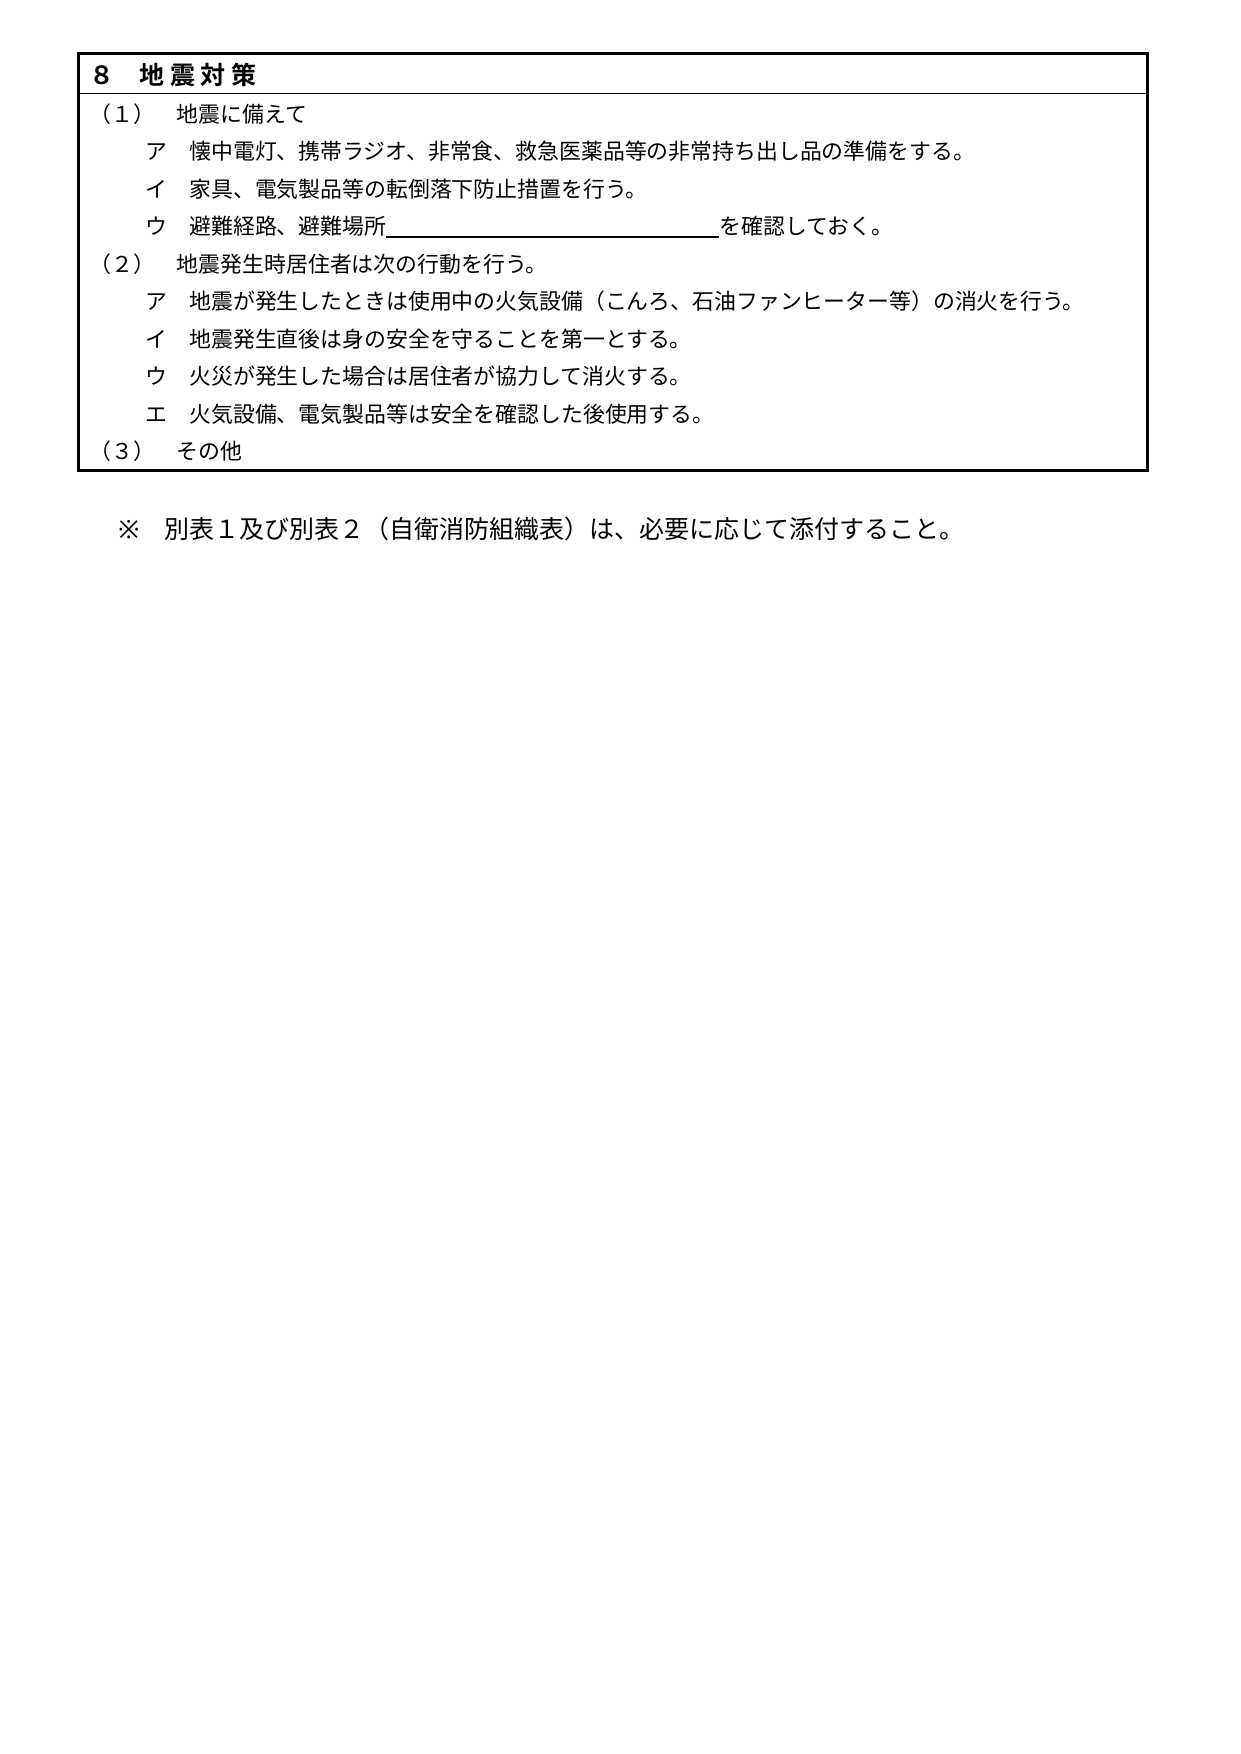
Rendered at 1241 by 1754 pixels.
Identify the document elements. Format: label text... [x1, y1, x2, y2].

table_cell ８ 地 震 対 策 [80, 55, 1146, 93]
table_cell （１） 地震に備えて ア 懐中電灯、携帯ラジオ、非常食、救急医薬品等の非常持ち出し品の準備をする。 イ 家具、電気製品等の転倒落下防止措置を行う。 ウ 避難経路、避難場所 を確認しておく。 （２） 地震発生時居住者は次の行動を行う。 ア 地震が発生したときは使用中の火気設備（こんろ、石油ファンヒーター等）の消火を行う。 イ 地震発生直後は身の安全を守ることを第一とする。 ウ 火災が発生した場合は居住者が協力して消火する。 エ 火気設備、電気製品等は安全を確認した後使用する。 （３） その他 [80, 94, 1146, 469]
text ※ 別表１及び別表２（自衛消防組織表）は、必要に応じて添付すること。 [118, 509, 1122, 547]
